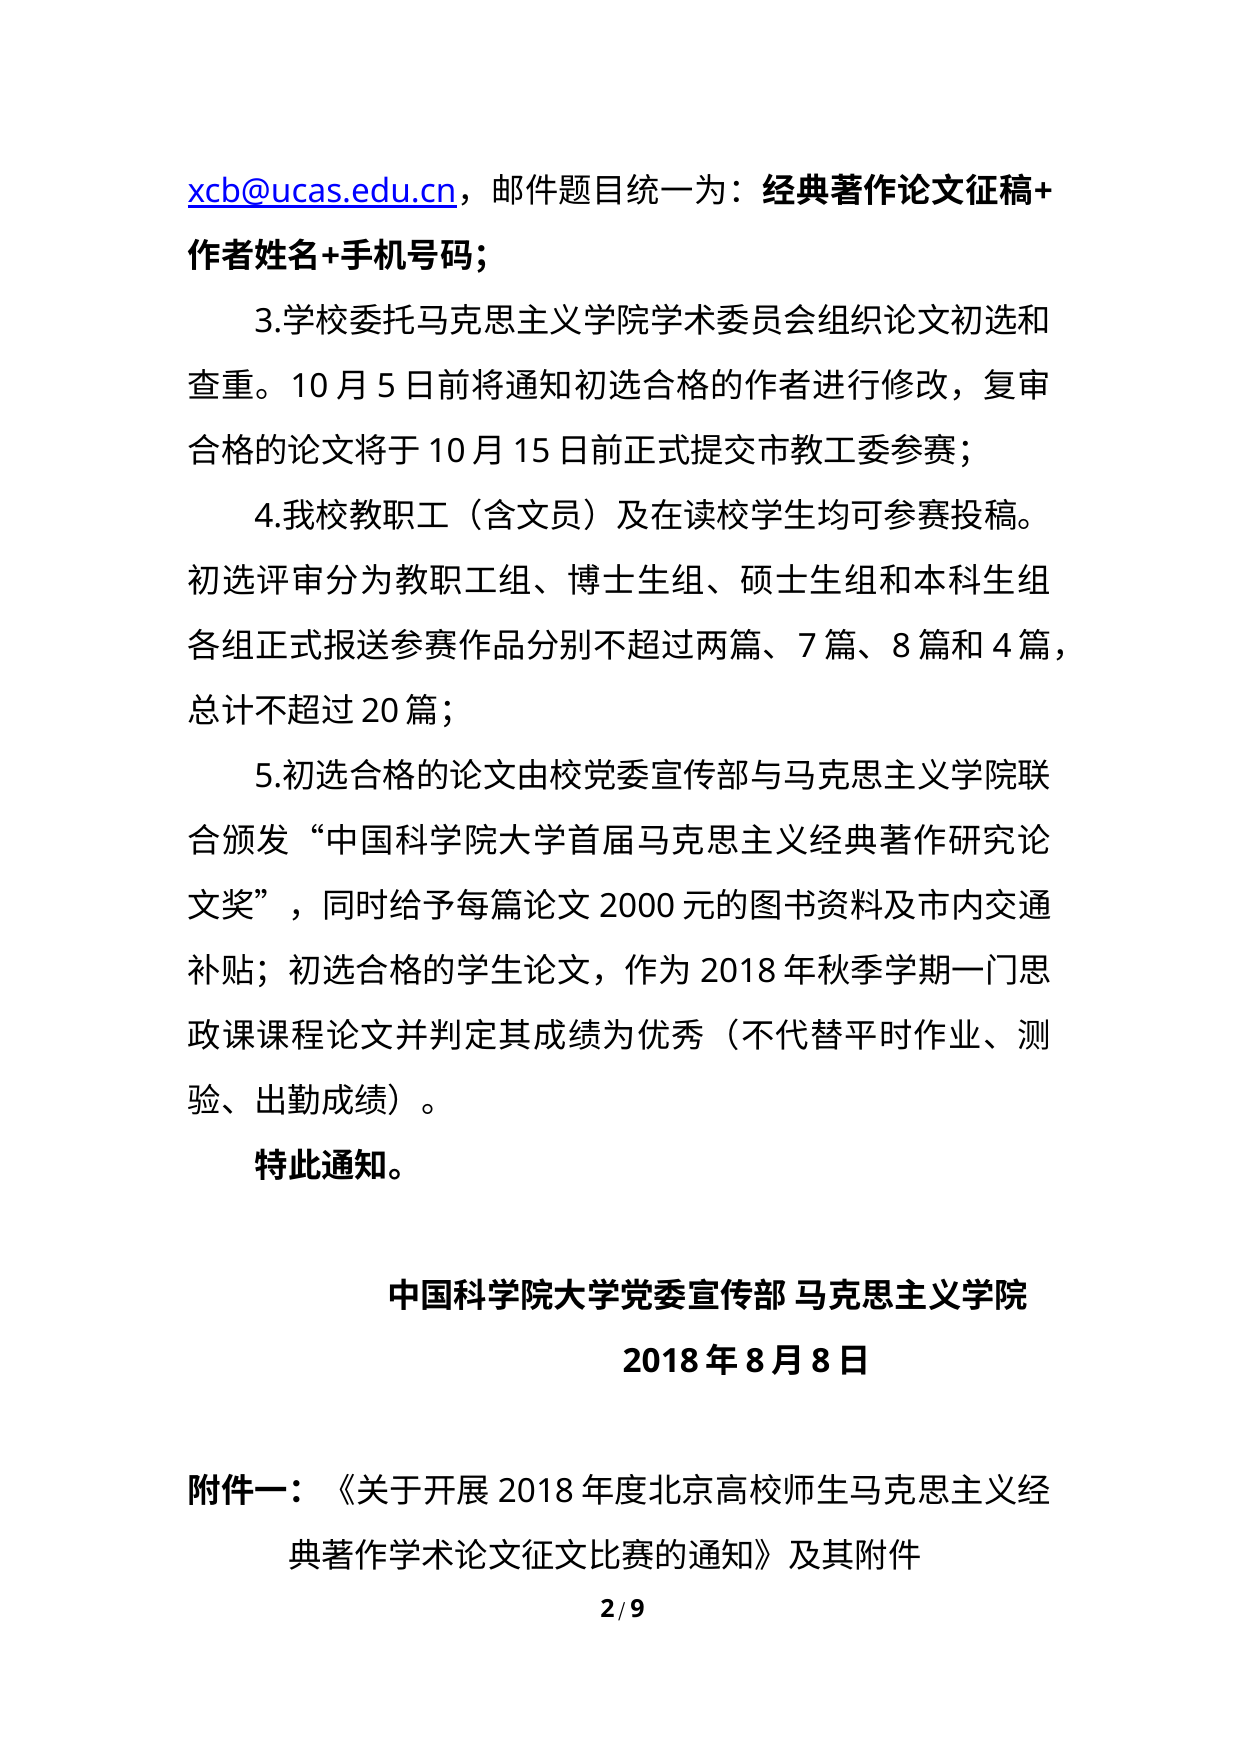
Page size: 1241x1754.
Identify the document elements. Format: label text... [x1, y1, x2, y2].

text 中国科学院大学党委宣传部 马克思主义学院 [253, 1261, 1053, 1326]
text 5.初选合格的论文由校党委宣传部与马克思主义学院联合颁发“中国科学院大学首届马克思主义经典著作研究论文奖”，同时给予每篇论文2000元的图书资料及市内交通补贴；初选合格的学生论文，作为2018年秋季学期一门思政课课程论文并判定其成绩为优秀（不代替平时作业、测验、出勤成绩）。 [187, 741, 1053, 1131]
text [187, 156, 1053, 286]
text 4.我校教职工（含文员）及在读校学生均可参赛投稿。初选评审分为教职工组、博士生组、硕士生组和本科生组，各组正式报送参赛作品分别不超过两篇、7篇、8篇和4篇，总计不超过20篇； [187, 481, 1053, 741]
text 特此通知。 [187, 1131, 1053, 1196]
text 2018年8月8日 [187, 1326, 1053, 1391]
text 3.学校委托马克思主义学院学术委员会组织论文初选和查重。10月5日前将通知初选合格的作者进行修改，复审合格的论文将于10月15日前正式提交市教工委参赛； [187, 286, 1053, 481]
text 附件一：《关于开展2018年度北京高校师生马克思主义经典著作学术论文征文比赛的通知》及其附件 [187, 1456, 1053, 1586]
